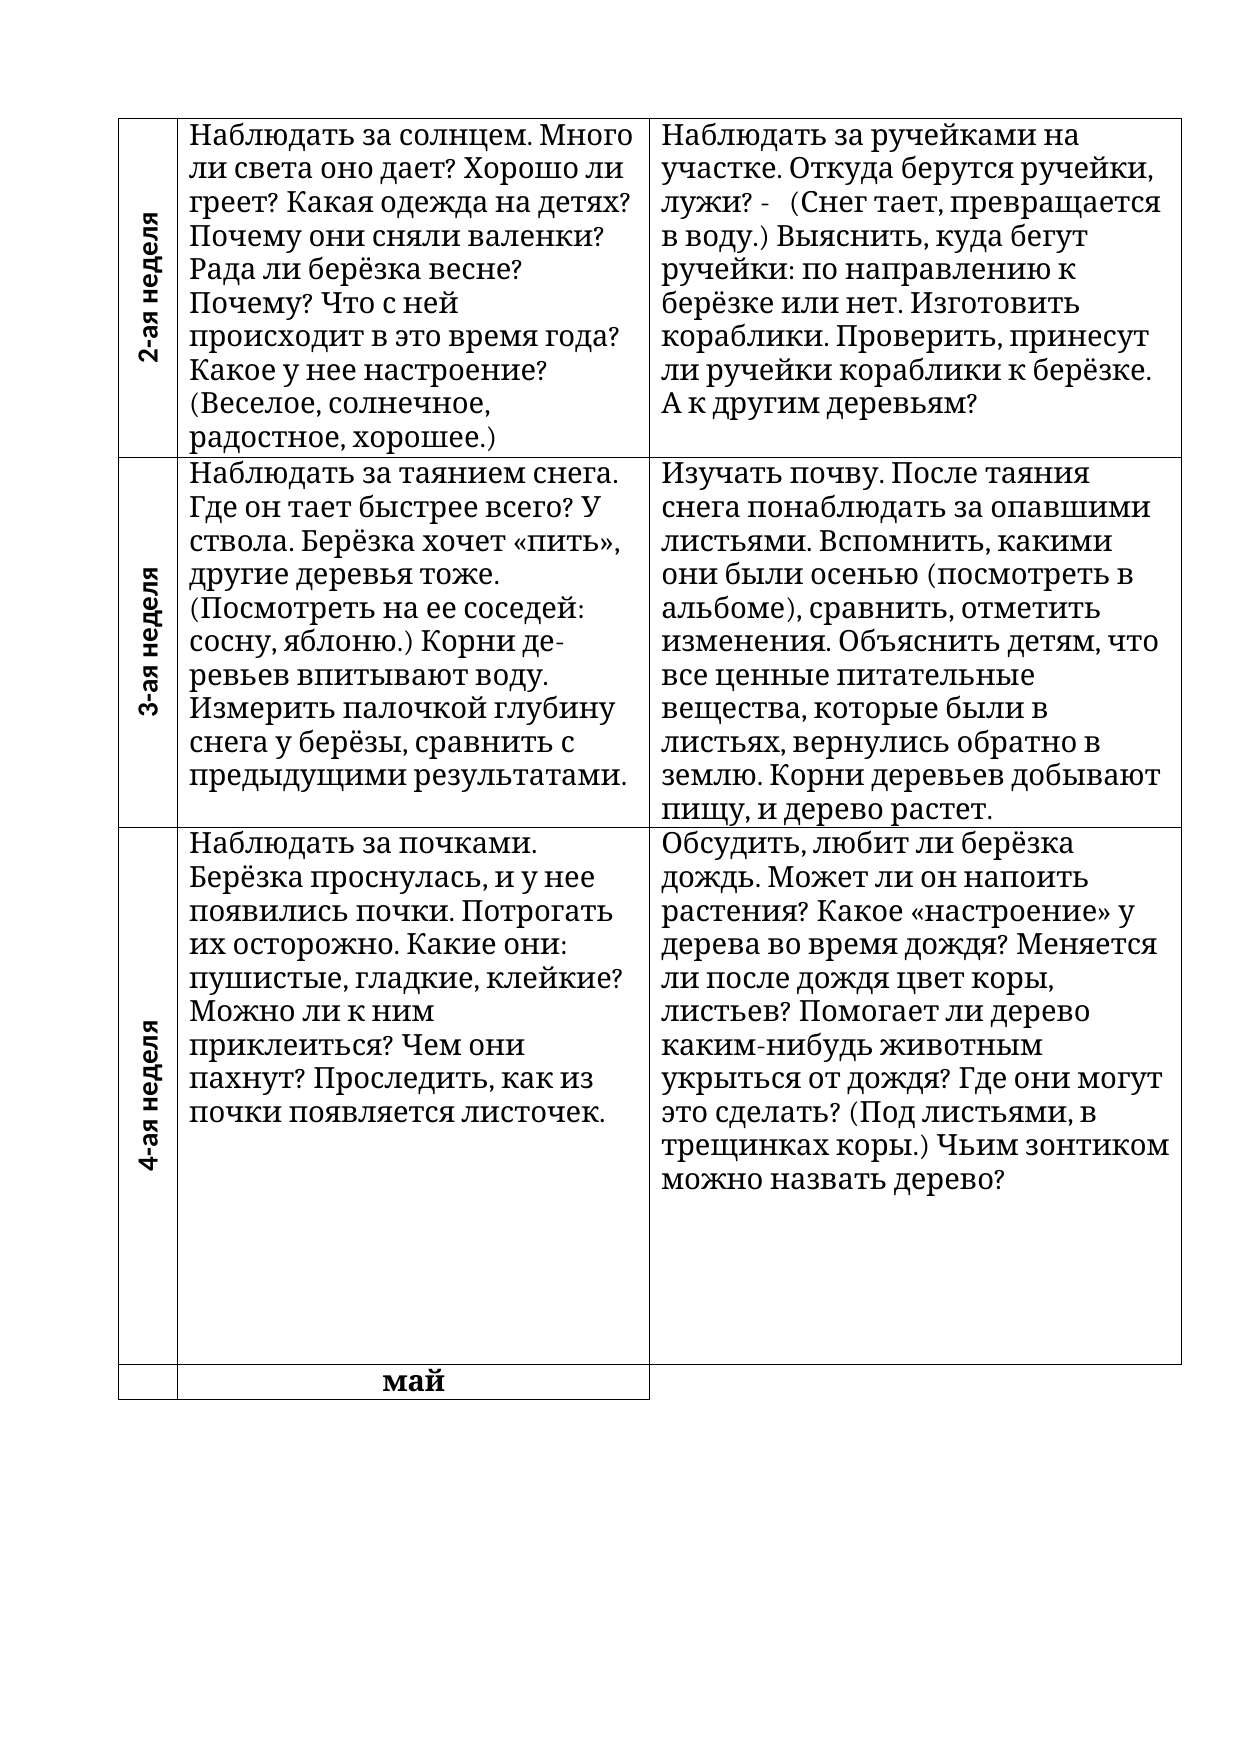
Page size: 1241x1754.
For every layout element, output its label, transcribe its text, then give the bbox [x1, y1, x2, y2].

table_cell 4-ая неделя [119, 828, 177, 1364]
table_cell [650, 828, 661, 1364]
table_cell Наблюдать за ручейками на участке. Откуда берутся ручейки, лужи? - (Снег тает, превращается в воду.) Выяснить, куда бегут ручейки: по направлению к берёзке или нет. Изготовить кораблики. Проверить, принесут ли ручейки кораблики к берёзке. А к другим деревьям? [650, 119, 1181, 457]
table_cell Наблюдать за таянием снега. Где он тает быстрее всего? У ствола. Берёзка хочет «пить», другие деревья тоже. (Посмотреть на ее соседей: сосну, яблоню.) Корни деревьев впитывают воду. Измерить палочкой глубину снега у берёзы, сравнить с предыдущими результатами. [178, 458, 649, 827]
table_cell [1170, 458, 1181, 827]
table_cell Наблюдать за солнцем. Много ли света оно дает? Хорошо ли греет? Какая одежда на детях? Почему они сняли валенки? Рада ли берёзка весне? Почему? Что с ней происходит в это время года? Какое у нее настроение? (Веселое, солнечное, радостное, хорошее.) [178, 119, 649, 457]
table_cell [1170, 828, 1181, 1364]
table_cell 3-ая неделя [119, 458, 177, 827]
table_cell [119, 1365, 177, 1399]
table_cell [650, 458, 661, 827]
table_cell Наблюдать за почками. Берёзка проснулась, и у нее появились почки. Потрогать их осторожно. Какие они: пушистые, гладкие, клейкие? Можно ли к ним приклеиться? Чем они пахнут? Проследить, как из почки появляется листочек. [178, 828, 649, 1364]
table_cell 2-ая неделя [119, 119, 177, 457]
